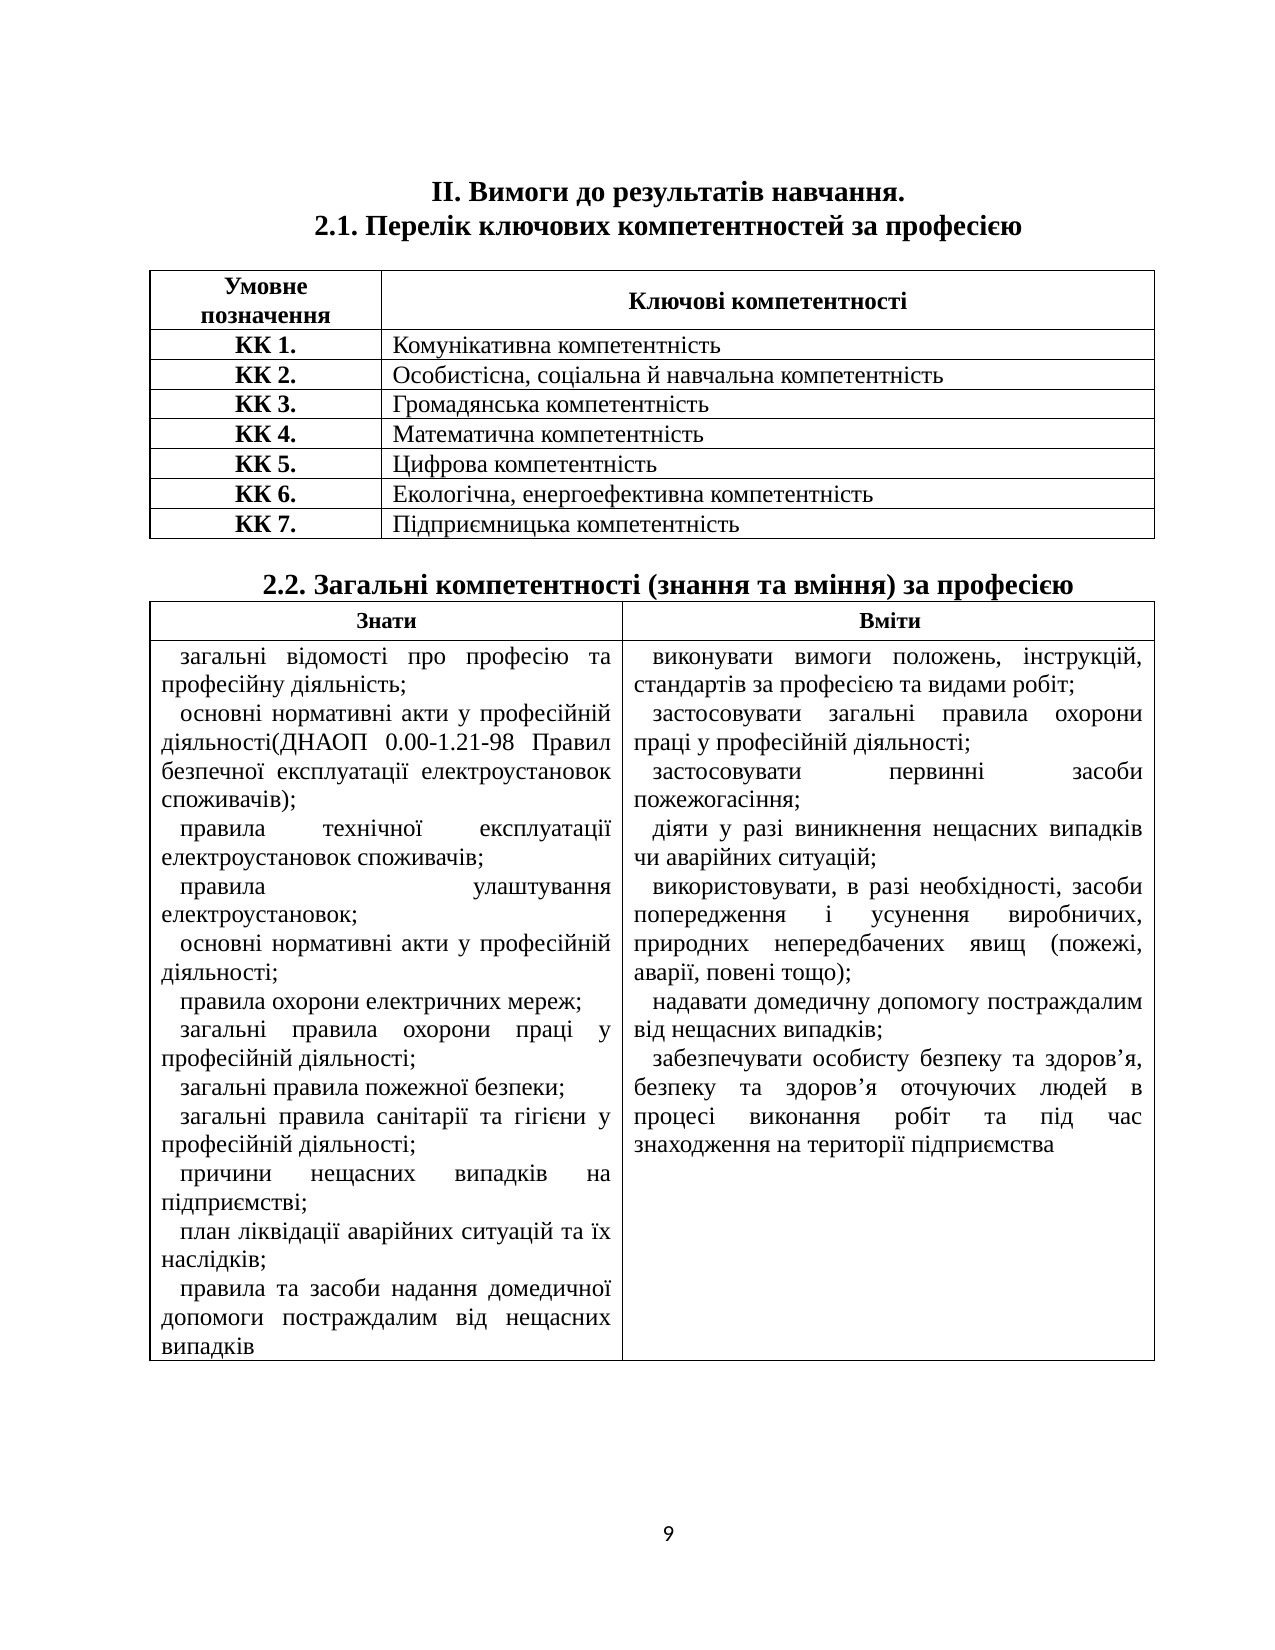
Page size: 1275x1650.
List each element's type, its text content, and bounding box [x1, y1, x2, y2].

table_header Умовне позначення [151, 271, 381, 329]
table_header Знати [151, 602, 622, 640]
table_cell Підприємницька компетентність [382, 509, 1154, 537]
table_cell Громадянська компетентність [382, 390, 1154, 418]
table_cell Екологічна, енергоефективна компетентність [382, 479, 1154, 508]
table_cell КК 4. [151, 419, 381, 448]
table_cell КК 6. [151, 479, 381, 508]
table_cell КК 3. [151, 390, 381, 418]
table_header Ключові компетентності [382, 271, 1154, 329]
table_cell КК 1. [151, 330, 381, 359]
text 2.1. Перелік ключових компетентностей за професією [150, 208, 1186, 242]
table_cell КК 5. [151, 449, 381, 478]
table_cell Математична компетентність [382, 419, 1154, 448]
table_cell Цифрова компетентність [382, 449, 1154, 478]
text 2.2. Загальні компетентності (знання та вміння) за професією [150, 567, 1186, 601]
table_cell загальні відомості про професію та професійну діяльність; основні нормативні акти у професійній діяльності(ДНАОП 0.00-1.21-98 Правил безпечної експлуатації електроустановок споживачів); правила технічної експлуатації електроустановок споживачів; правила улаштування електроустановок; основні нормативні акти у професійній діяльності; правила охорони електричних мереж; загальні правила охорони праці у професійній діяльності; загальні правила пожежної безпеки; загальні правила санітарії та гігієни у професійній діяльності; причини нещасних випадків на підприємстві; план ліквідації аварійних ситуацій та їх наслідків; правила та засоби надання домедичної допомоги постраждалим від нещасних випадків [151, 641, 622, 1359]
table_cell КК 2. [151, 360, 381, 388]
table_cell Комунікативна компетентність [382, 330, 1154, 359]
table_header Вміти [623, 602, 1154, 640]
text ІІ. Вимоги до результатів навчання. [150, 174, 1186, 208]
table_cell Особистісна, соціальна й навчальна компетентність [382, 360, 1154, 388]
table_cell КК 7. [151, 509, 381, 537]
table_cell виконувати вимоги положень, інструкцій, стандартів за професією та видами робіт; застосовувати загальні правила охорони праці у професійній діяльності; застосовувати первинні засоби пожежогасіння; діяти у разі виникнення нещасних випадків чи аварійних ситуацій; використовувати, в разі необхідності, засоби попередження і усунення виробничих, природних непередбачених явищ (пожежі, аварії, повені тощо); надавати домедичну допомогу постраждалим від нещасних випадків; забезпечувати особисту безпеку та здоров’я, безпеку та здоров’я оточуючих людей в процесі виконання робіт та під час знаходження на території підприємства [623, 641, 1154, 1359]
